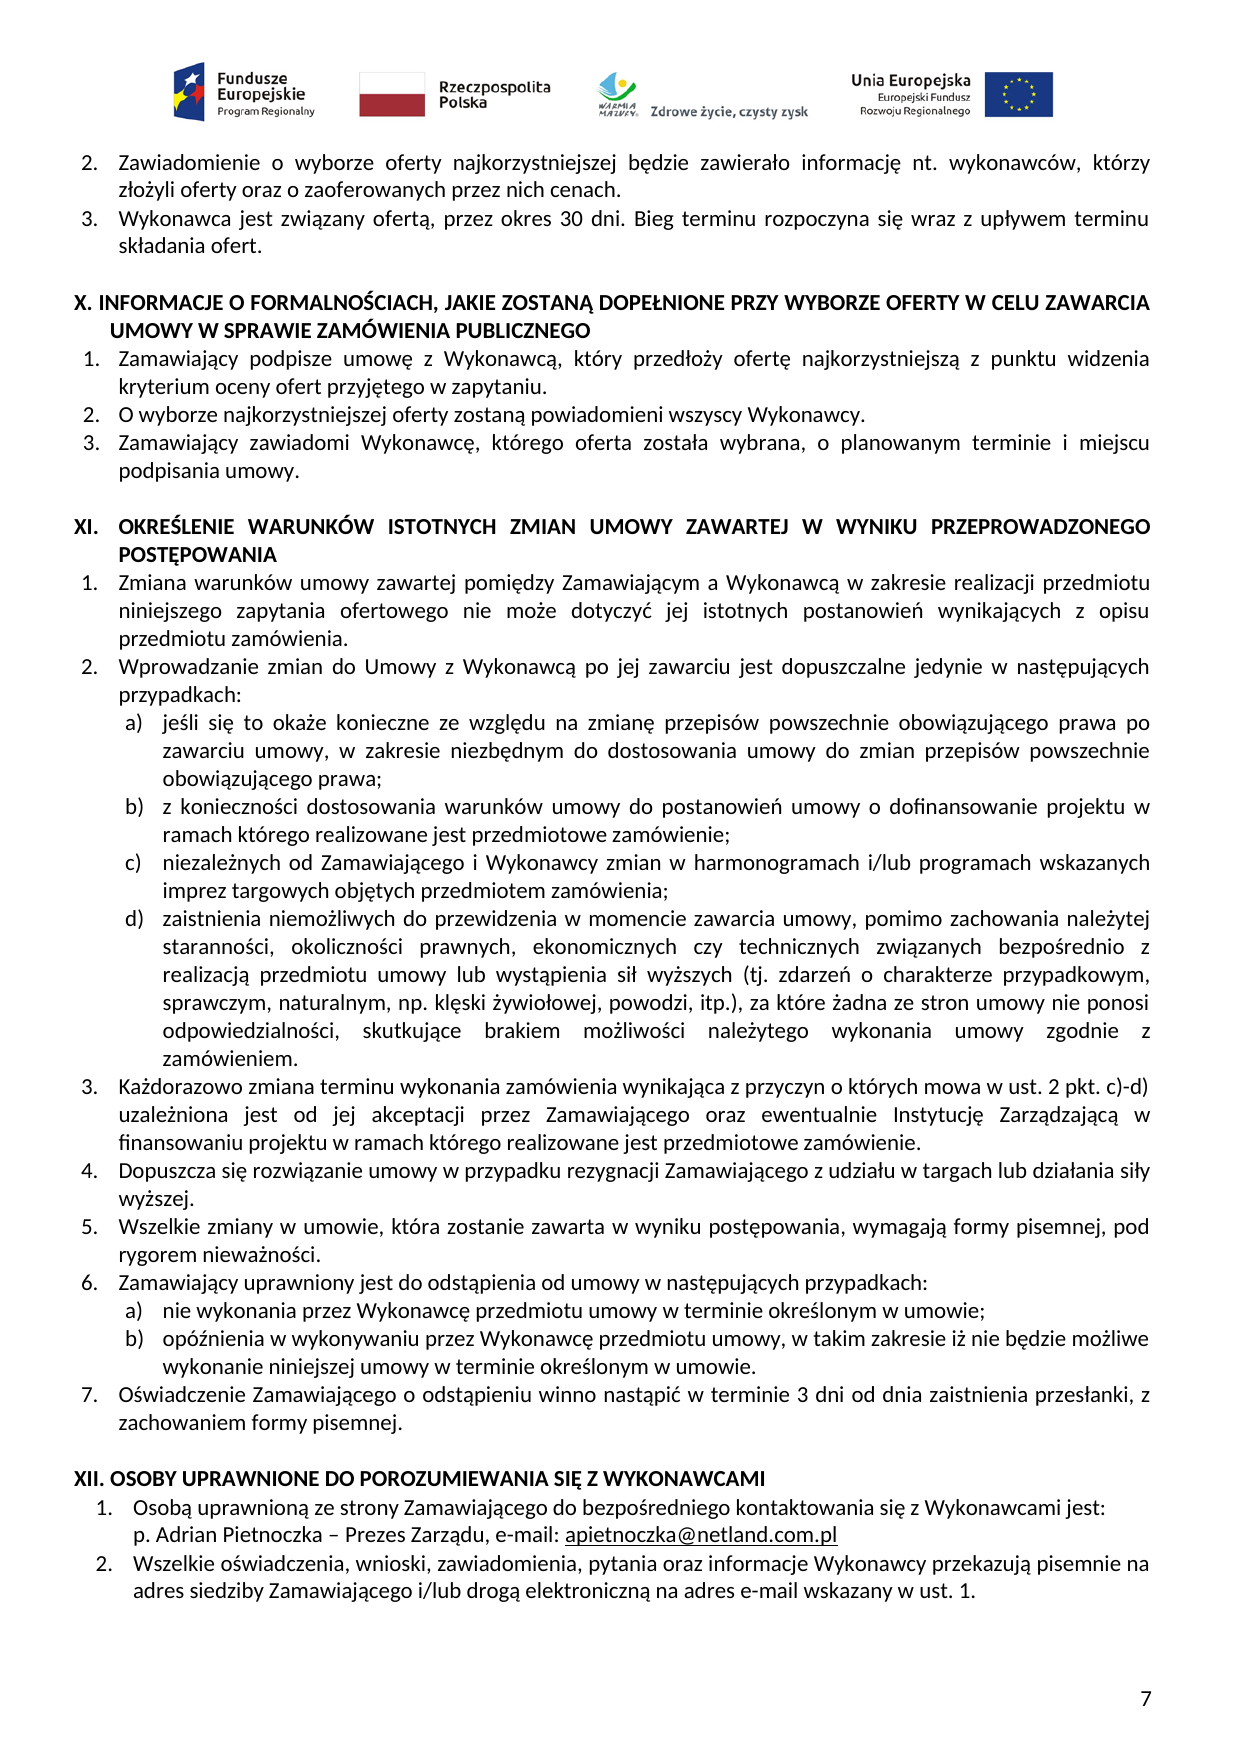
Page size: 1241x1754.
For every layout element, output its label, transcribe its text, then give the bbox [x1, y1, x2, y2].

list Osobą uprawnioną ze strony Zamawiającego do bezpośredniego kontaktowania się z Wykonawcami jest: [95, 1493, 1152, 1521]
text 2. O wyborze najkorzystniejszej oferty zostaną powiadomieni wszyscy Wykonawcy. [83, 400, 1152, 428]
list nie wykonania przez Wykonawcę przedmiotu umowy w terminie określonym w umowie; [125, 1296, 1152, 1324]
list opóźnienia w wykonywaniu przez Wykonawcę przedmiotu umowy, w takim zakresie iż nie będzie możliwe wykonanie niniejszej umowy w terminie określonym w umowie. [125, 1324, 1152, 1381]
text 3. Zamawiający zawiadomi Wykonawcę, którego oferta została wybrana, o planowanym terminie i miejscu podpisania umowy. [83, 428, 1152, 484]
list Zmiana warunków umowy zawartej pomiędzy Zamawiającym a Wykonawcą w zakresie realizacji przedmiotu niniejszego zapytania ofertowego nie może dotyczyć jej istotnych postanowień wynikających z opisu przedmiotu zamówienia. [81, 568, 1152, 652]
list Wprowadzanie zmian do Umowy z Wykonawcą po jej zawarciu jest dopuszczalne jedynie w następujących przypadkach: [81, 652, 1152, 708]
picture [140, 44, 1086, 139]
list Zawiadomienie o wyborze oferty najkorzystniejszej będzie zawierało informację nt. wykonawców, którzy złożyli oferty oraz o zaoferowanych przez nich cenach. [81, 148, 1152, 204]
list OKREŚLENIE WARUNKÓW ISTOTNYCH ZMIAN UMOWY ZAWARTEJ W WYNIKU PRZEPROWADZONEGO POSTĘPOWANIA [74, 512, 1152, 568]
list niezależnych od Zamawiającego i Wykonawcy zmian w harmonogramach i/lub programach wskazanych imprez targowych objętych przedmiotem zamówienia; [125, 848, 1152, 904]
list Wszelkie oświadczenia, wnioski, zawiadomienia, pytania oraz informacje Wykonawcy przekazują pisemnie na adres siedziby Zamawiającego i/lub drogą elektroniczną na adres e-mail wskazany w ust. 1. [95, 1549, 1152, 1605]
list z konieczności dostosowania warunków umowy do postanowień umowy o dofinansowanie projektu w ramach którego realizowane jest przedmiotowe zamówienie; [125, 792, 1152, 848]
text XII. OSOBY UPRAWNIONE DO POROZUMIEWANIA SIĘ Z WYKONAWCAMI [74, 1464, 1152, 1493]
list Dopuszcza się rozwiązanie umowy w przypadku rezygnacji Zamawiającego z udziału w targach lub działania siły wyższej. [81, 1156, 1152, 1212]
list jeśli się to okaże konieczne ze względu na zmianę przepisów powszechnie obowiązującego prawa po zawarciu umowy, w zakresie niezbędnym do dostosowania umowy do zmian przepisów powszechnie obowiązującego prawa; [125, 708, 1152, 792]
text X. INFORMACJE O FORMALNOŚCIACH, JAKIE ZOSTANĄ DOPEŁNIONE PRZY WYBORZE OFERTY W CELU ZAWARCIA UMOWY W SPRAWIE ZAMÓWIENIA PUBLICZNEGO [74, 288, 1152, 344]
text 1. Zamawiający podpisze umowę z Wykonawcą, który przedłoży ofertę najkorzystniejszą z punktu widzenia kryterium oceny ofert przyjętego w zapytaniu. [83, 344, 1152, 400]
list Oświadczenie Zamawiającego o odstąpieniu winno nastąpić w terminie 3 dni od dnia zaistnienia przesłanki, z zachowaniem formy pisemnej. [81, 1381, 1152, 1437]
list Zamawiający uprawniony jest do odstąpienia od umowy w następujących przypadkach: [81, 1268, 1152, 1296]
list Każdorazowo zmiana terminu wykonania zamówienia wynikająca z przyczyn o których mowa w ust. 2 pkt. c)-d) uzależniona jest od jej akceptacji przez Zamawiającego oraz ewentualnie Instytucję Zarządzającą w finansowaniu projektu w ramach którego realizowane jest przedmiotowe zamówienie. [81, 1072, 1152, 1156]
list p. Adrian Pietnoczka – Prezes Zarządu, e-mail: apietnoczka@netland.com.pl [133, 1521, 1152, 1549]
list Wykonawca jest związany ofertą, przez okres 30 dni. Bieg terminu rozpoczyna się wraz z upływem terminu składania ofert. [81, 204, 1152, 260]
list Wszelkie zmiany w umowie, która zostanie zawarta w wyniku postępowania, wymagają formy pisemnej, pod rygorem nieważności. [81, 1212, 1152, 1268]
list zaistnienia niemożliwych do przewidzenia w momencie zawarcia umowy, pomimo zachowania należytej staranności, okoliczności prawnych, ekonomicznych czy technicznych związanych bezpośrednio z realizacją przedmiotu umowy lub wystąpienia sił wyższych (tj. zdarzeń o charakterze przypadkowym, sprawczym, naturalnym, np. klęski żywiołowej, powodzi, itp.), za które żadna ze stron umowy nie ponosi odpowiedzialności, skutkujące brakiem możliwości należytego wykonania umowy zgodnie z zamówieniem. [125, 904, 1152, 1072]
